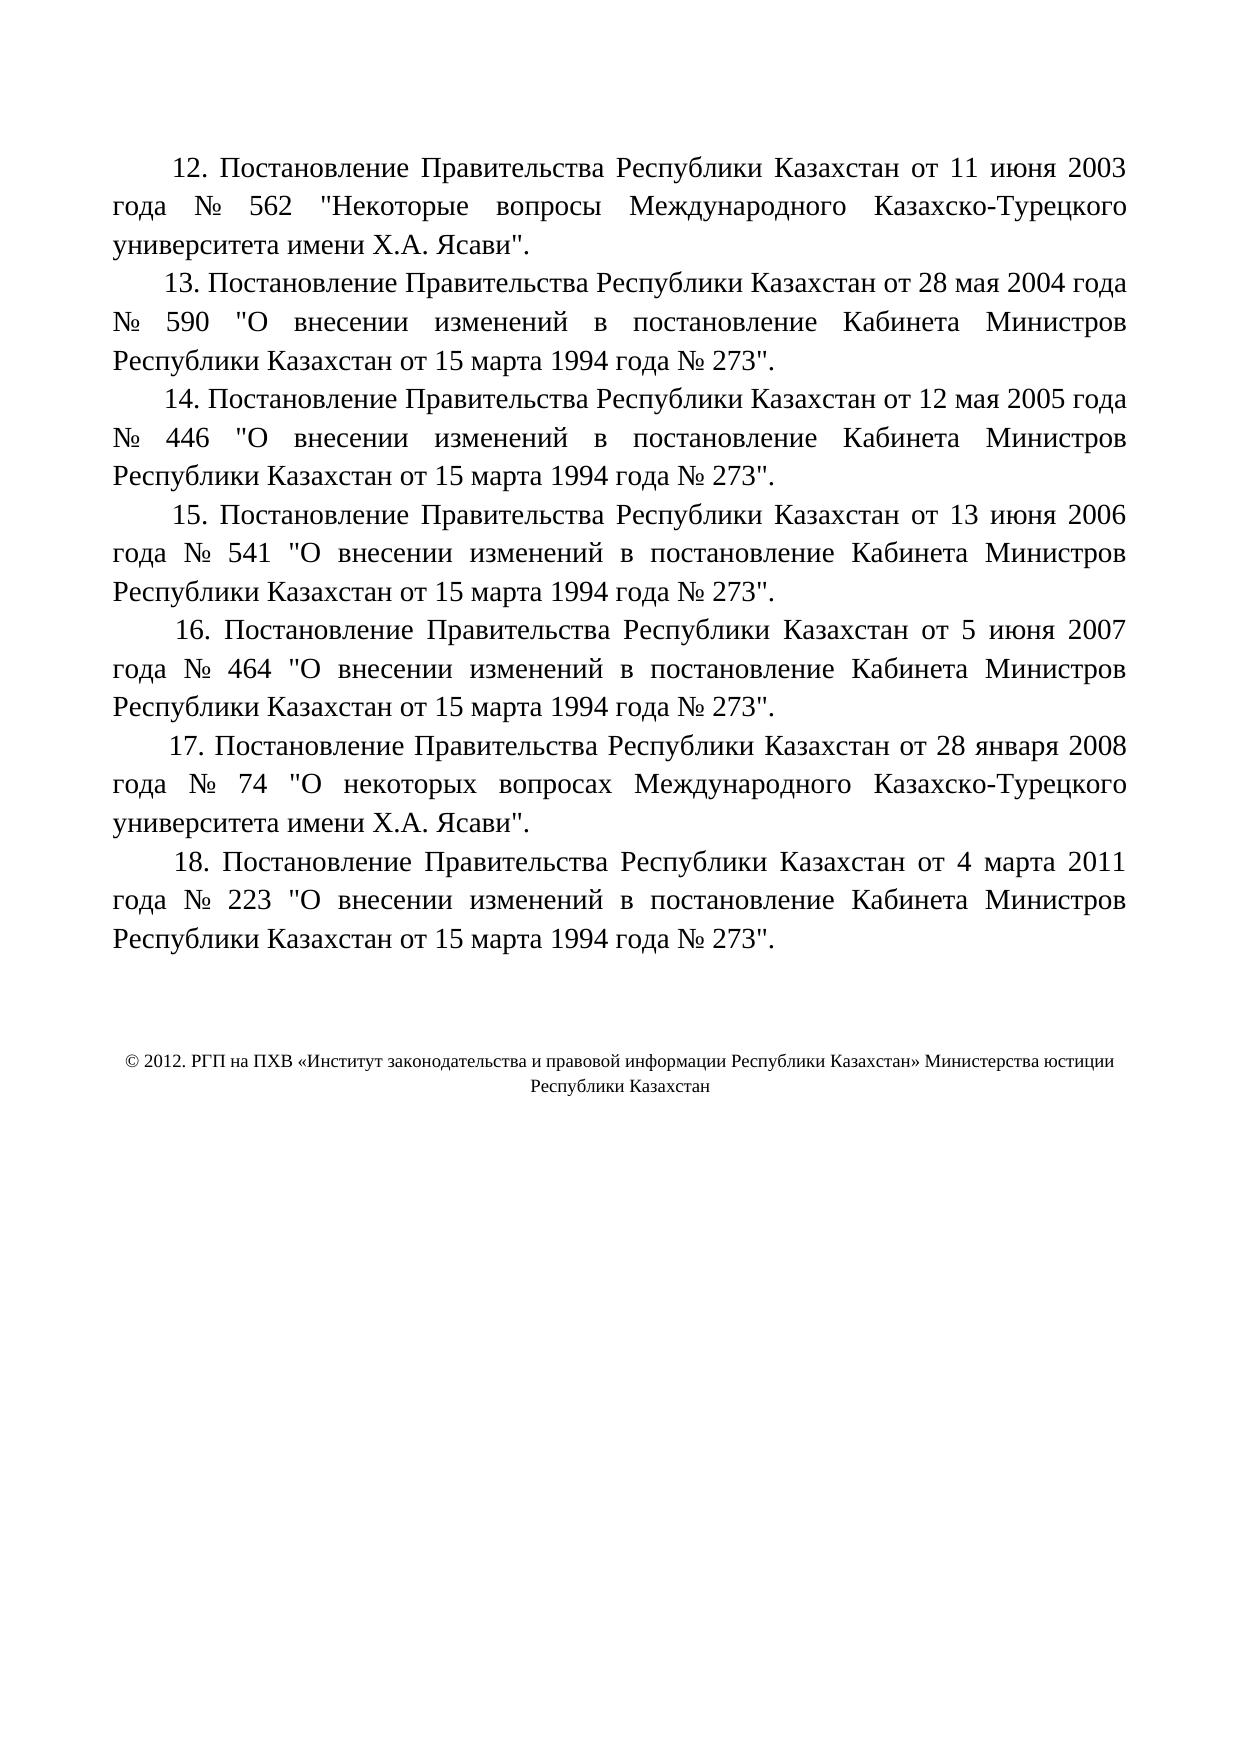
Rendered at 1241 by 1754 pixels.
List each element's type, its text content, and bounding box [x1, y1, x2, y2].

text 15. Постановление Правительства Республики Казахстан от 13 июня 2006 года № 541 "О внесении изменений в постановление Кабинета Министров Республики Казахстан от 15 марта 1994 года № 273". [112, 497, 1128, 607]
text 12. Постановление Правительства Республики Казахстан от 11 июня 2003 года № 562 "Некоторые вопросы Международного Казахско-Турецкого университета имени Х.А. Ясави". [112, 150, 1128, 261]
text © 2012. РГП на ПХВ «Институт законодательства и правовой информации Республики Казахстан» Министерства юстиции Республики Казахстан [112, 1050, 1128, 1096]
text 16. Постановление Правительства Республики Казахстан от 5 июня 2007 года № 464 "О внесении изменений в постановление Кабинета Министров Республики Казахстан от 15 марта 1994 года № 273". [112, 612, 1128, 723]
text 14. Постановление Правительства Республики Казахстан от 12 мая 2005 года № 446 "О внесении изменений в постановление Кабинета Министров Республики Казахстан от 15 марта 1994 года № 273". [112, 381, 1128, 492]
text 18. Постановление Правительства Республики Казахстан от 4 марта 2011 года № 223 "О внесении изменений в постановление Кабинета Министров Республики Казахстан от 15 марта 1994 года № 273". [112, 844, 1128, 954]
text 13. Постановление Правительства Республики Казахстан от 28 мая 2004 года № 590 "О внесении изменений в постановление Кабинета Министров Республики Казахстан от 15 марта 1994 года № 273". [112, 266, 1128, 376]
text 17. Постановление Правительства Республики Казахстан от 28 января 2008 года № 74 "О некоторых вопросах Международного Казахско-Турецкого университета имени Х.А. Ясави". [112, 728, 1128, 839]
